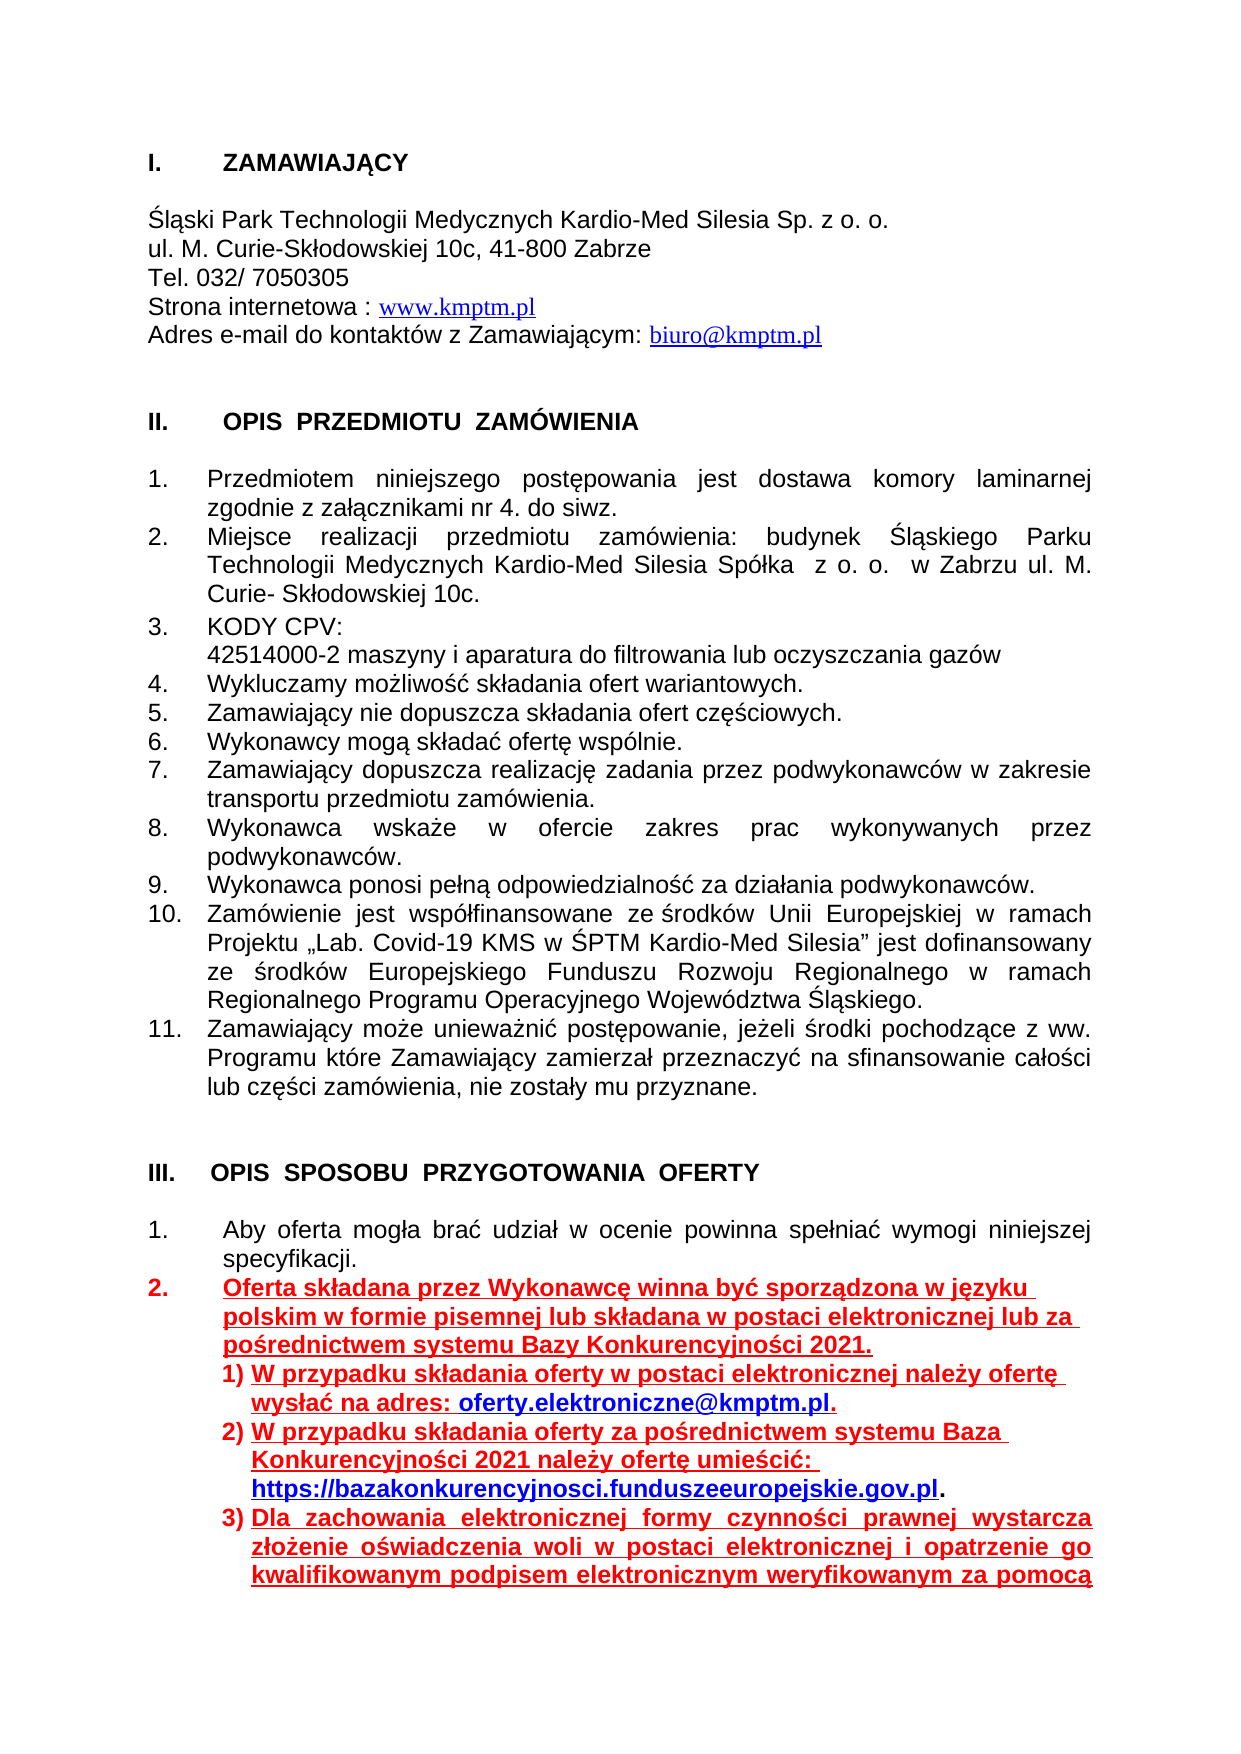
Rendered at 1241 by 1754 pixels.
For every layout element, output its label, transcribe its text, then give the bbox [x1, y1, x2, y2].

text 42514000-2 maszyny i aparatura do filtrowania lub oczyszczania gazów [148, 640, 1092, 669]
list Zamawiający nie dopuszcza składania ofert częściowych. [148, 698, 1092, 727]
text Strona internetowa : www.kmptm.pl [148, 291, 1092, 320]
subtitle III. OPIS SPOSOBU PRZYGOTOWANIA OFERTY [148, 1158, 1092, 1187]
list Wykluczamy możliwość składania ofert wariantowych. [148, 669, 1092, 698]
text Tel. 032/ 7050305 [148, 263, 1092, 291]
list W przypadku składania oferty w postaci elektronicznej należy ofertę wysłać na adres: oferty.elektroniczne@kmptm.pl. [222, 1359, 1092, 1417]
text ul. M. Curie-Skłodowskiej 10c, 41-800 Zabrze [148, 234, 1092, 263]
list Miejsce realizacji przedmiotu zamówienia: budynek Śląskiego Parku Technologii Medycznych Kardio-Med Silesia Spółka z o. o. w Zabrzu ul. M. Curie- Skłodowskiej 10c. [148, 522, 1092, 608]
list Zamawiający może unieważnić postępowanie, jeżeli środki pochodzące z ww. Programu które Zamawiający zamierzał przeznaczyć na sfinansowanie całości lub części zamówienia, nie zostały mu przyznane. [148, 1014, 1092, 1100]
subtitle ZAMAWIAJĄCY [148, 148, 1092, 176]
list Zamawiający dopuszcza realizację zadania przez podwykonawców w zakresie transportu przedmiotu zamówienia. [148, 755, 1092, 813]
list KODY CPV: [148, 612, 1092, 640]
list Wykonawca wskaże w ofercie zakres prac wykonywanych przez podwykonawców. [148, 813, 1092, 870]
list Zamówienie jest współfinansowane ze środków Unii Europejskiej w ramach Projektu „Lab. Covid-19 KMS w ŚPTM Kardio-Med Silesia” jest dofinansowany ze środków Europejskiego Funduszu Rozwoju Regionalnego w ramach Regionalnego Programu Operacyjnego Województwa Śląskiego. [148, 899, 1092, 1014]
list Wykonawcy mogą składać ofertę wspólnie. [148, 727, 1092, 755]
list Aby oferta mogła brać udział w ocenie powinna spełniać wymogi niniejszej specyfikacji. [148, 1215, 1092, 1273]
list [222, 1503, 1092, 1589]
list W przypadku składania oferty za pośrednictwem systemu Baza Konkurencyjności 2021 należy ofertę umieścić: https://bazakonkurencyjnosci.funduszeeuropejskie.gov.pl. [222, 1417, 1092, 1503]
list Przedmiotem niniejszego postępowania jest dostawa komory laminarnej zgodnie z załącznikami nr 4. do siwz. [148, 464, 1092, 522]
list Oferta składana przez Wykonawcę winna być sporządzona w języku polskim w formie pisemnej lub składana w postaci elektronicznej lub za pośrednictwem systemu Bazy Konkurencyjności 2021. [148, 1273, 1092, 1359]
list Wykonawca ponosi pełną odpowiedzialność za działania podwykonawców. [148, 870, 1092, 899]
text Adres e-mail do kontaktów z Zamawiającym: biuro@kmptm.pl [148, 320, 1092, 349]
list OPIS PRZEDMIOTU ZAMÓWIENIA [148, 407, 1092, 435]
title Śląski Park Technologii Medycznych Kardio-Med Silesia Sp. z o. o. [148, 205, 1092, 234]
